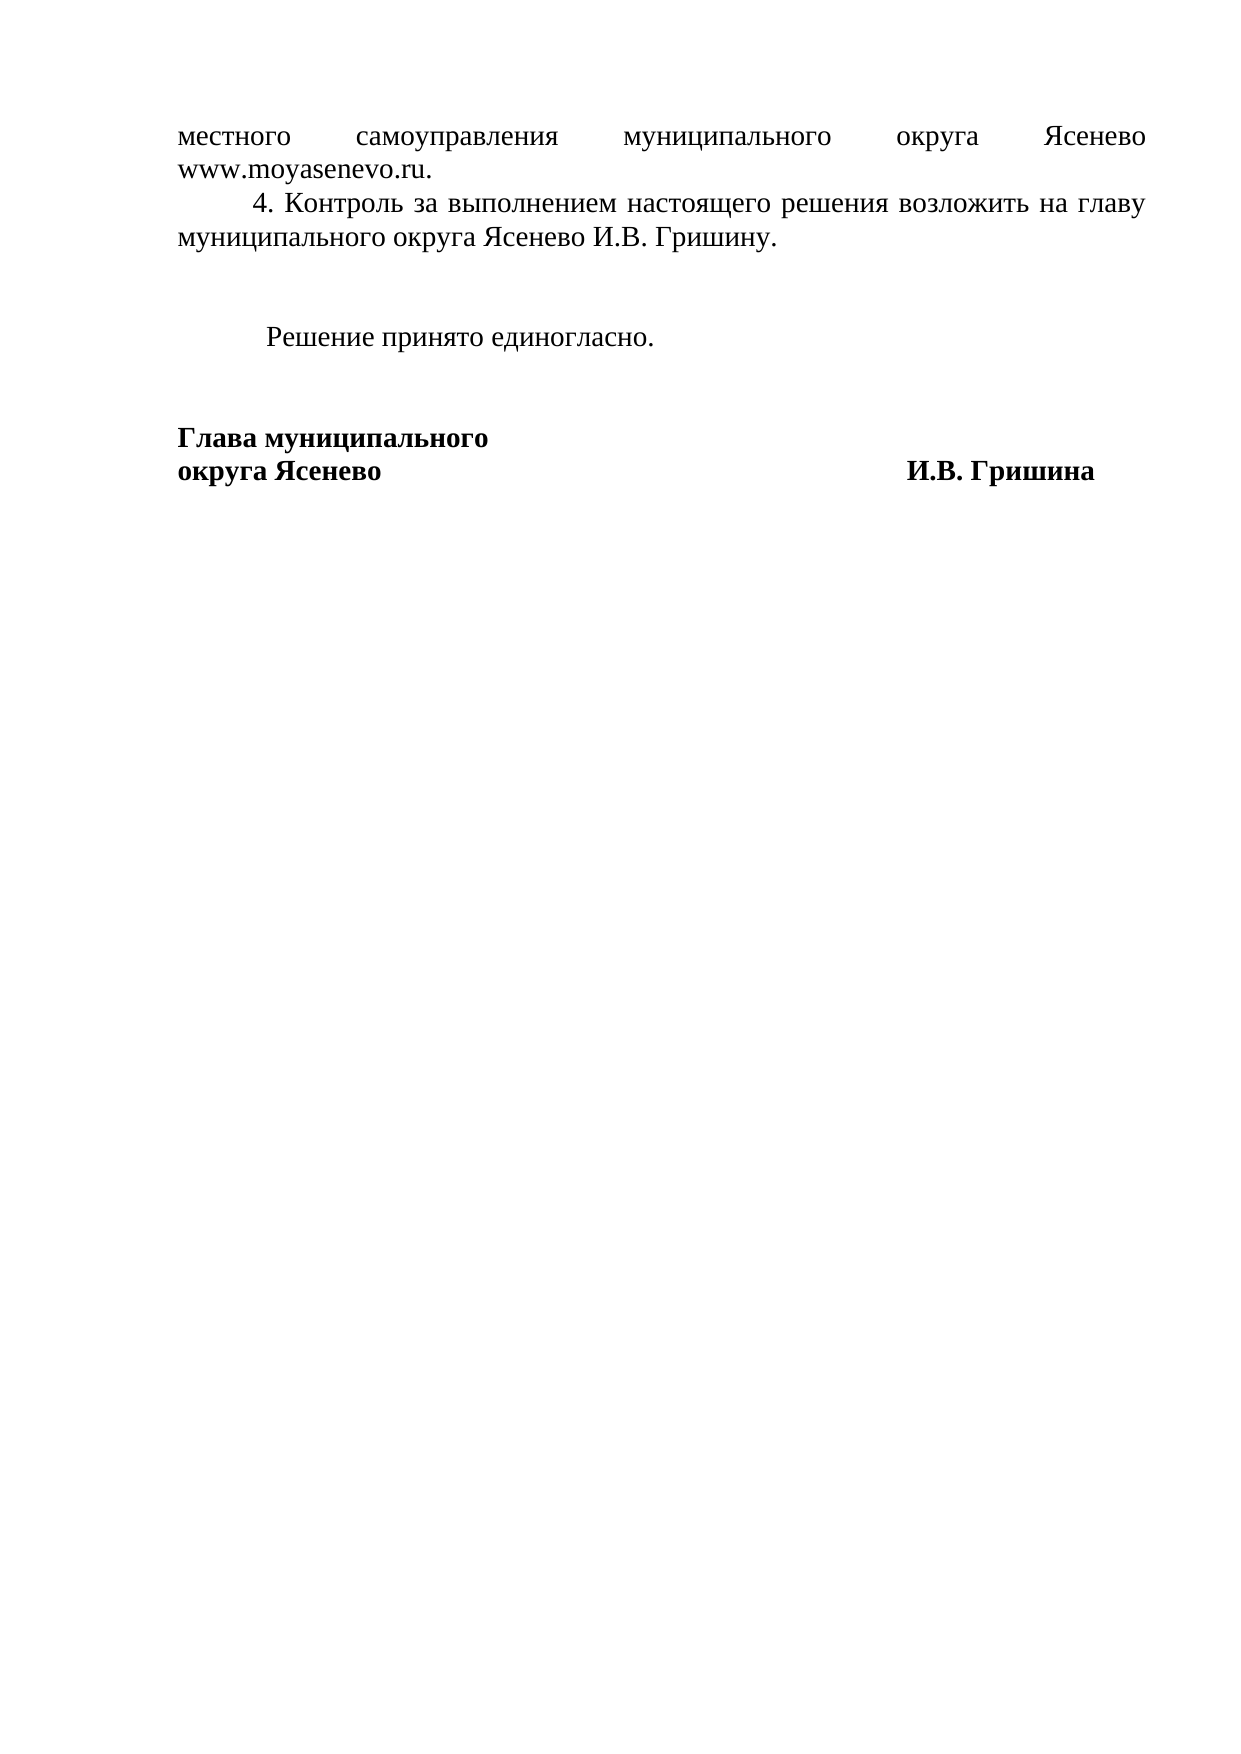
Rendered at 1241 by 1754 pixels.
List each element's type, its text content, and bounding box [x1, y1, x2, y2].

text округа Ясенево И.В. Гришина [177, 453, 1152, 487]
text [177, 118, 1146, 185]
text Решение принято единогласно. [266, 319, 1152, 353]
text Глава муниципального [177, 420, 1152, 453]
text 4. Контроль за выполнением настоящего решения возложить на главу муниципального округа Ясенево И.В. Гришину. [177, 185, 1146, 252]
